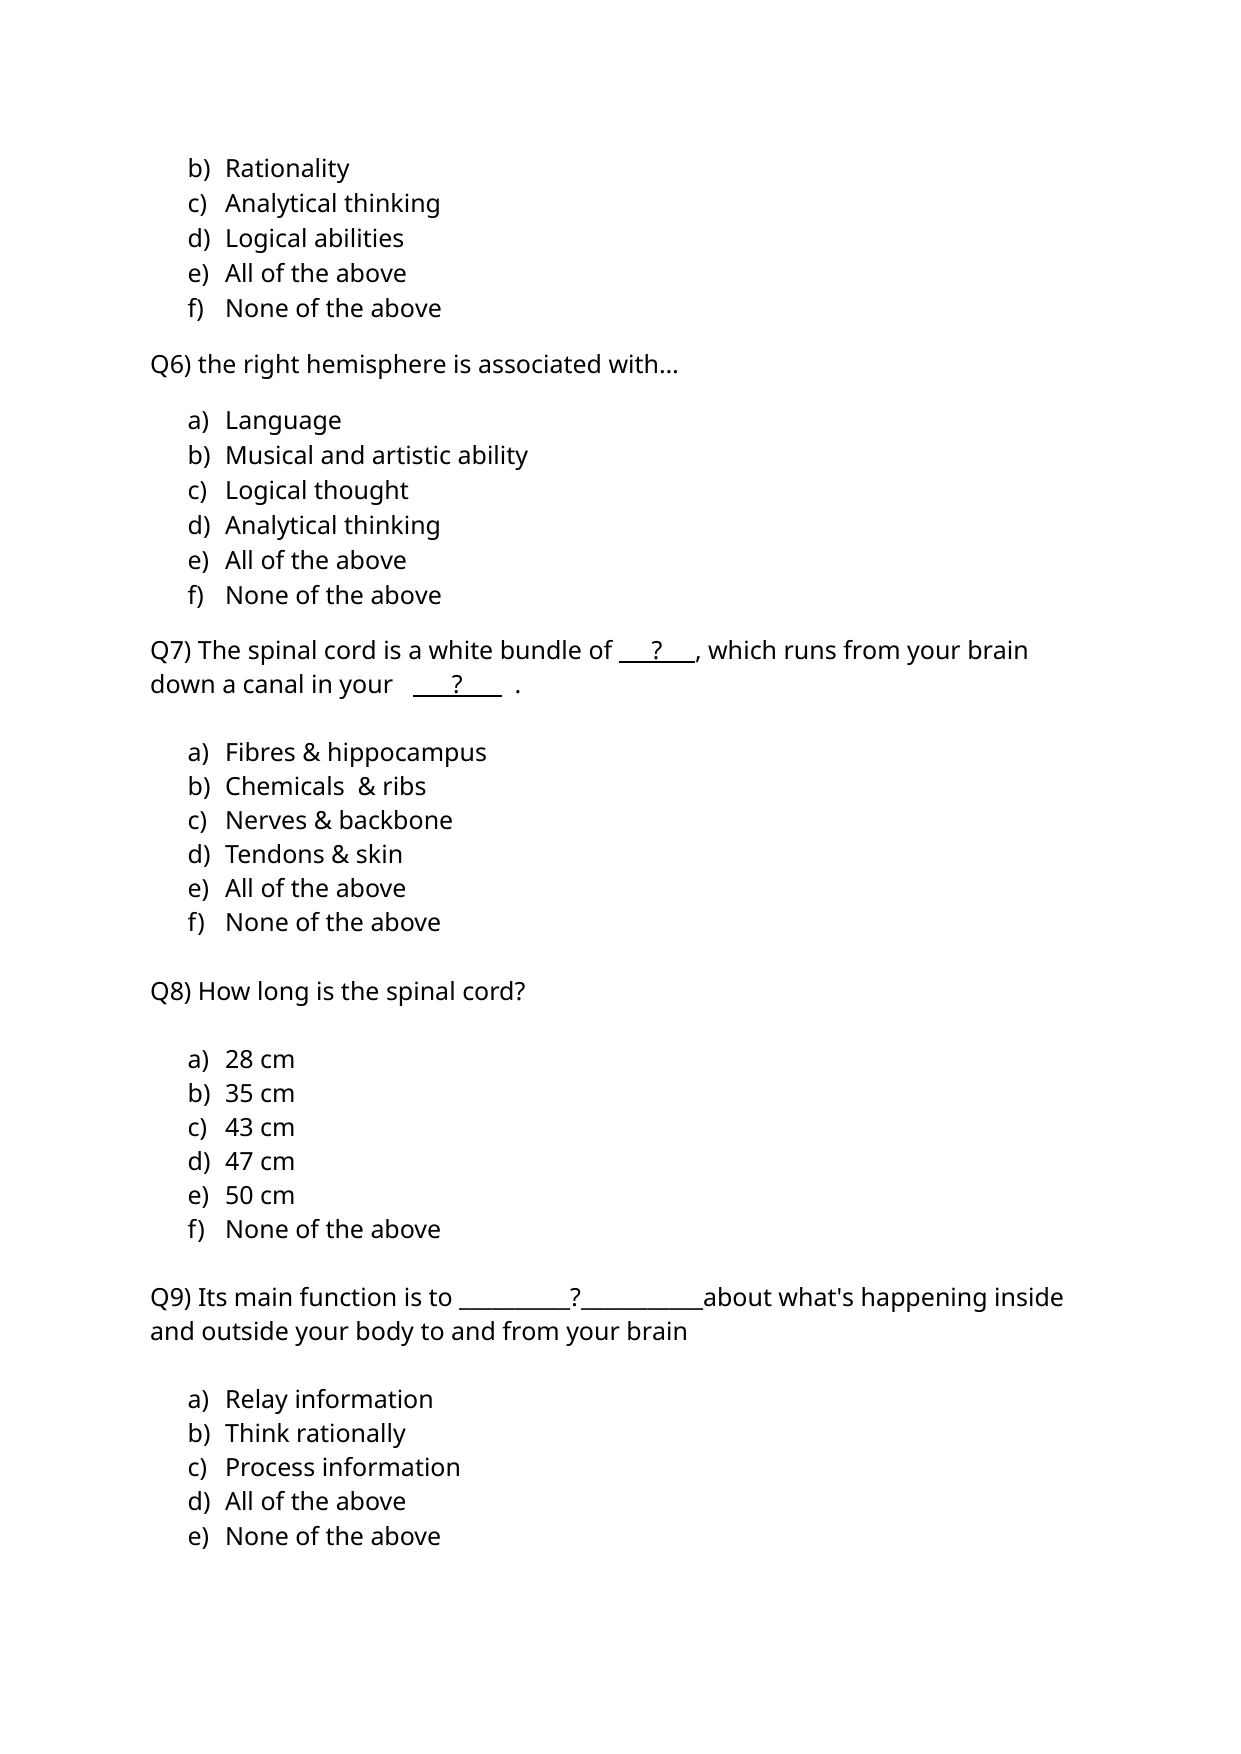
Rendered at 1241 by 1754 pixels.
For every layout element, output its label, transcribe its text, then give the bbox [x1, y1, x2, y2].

list Analytical thinking [187, 185, 1090, 220]
list None of the above [187, 905, 1090, 939]
list All of the above [187, 871, 1090, 905]
list Logical thought [187, 472, 1090, 507]
list Tendons & skin [187, 837, 1090, 871]
list Logical abilities [187, 220, 1090, 255]
list All of the above [187, 542, 1090, 577]
list Process information [187, 1450, 1090, 1484]
text Q9) Its main function is to __________?___________about what's happening inside and outside your body to and from your brain [150, 1280, 1090, 1348]
text Q8) How long is the spinal cord? [150, 973, 1090, 1007]
list All of the above [187, 1484, 1090, 1518]
list Fibres & hippocampus [187, 735, 1090, 769]
list Rationality [187, 150, 1090, 185]
list Language [187, 402, 1090, 437]
list Analytical thinking [187, 507, 1090, 542]
list 47 cm [187, 1143, 1090, 1177]
list Musical and artistic ability [187, 437, 1090, 472]
list 50 cm [187, 1177, 1090, 1212]
list 28 cm [187, 1041, 1090, 1075]
list 35 cm [187, 1075, 1090, 1109]
list None of the above [187, 1212, 1090, 1246]
list None of the above [187, 290, 1090, 325]
list All of the above [187, 255, 1090, 290]
text Q6) the right hemisphere is associated with… [150, 346, 1090, 381]
text Q7) The spinal cord is a white bundle of ? , which runs from your brain down a canal in your ? . [150, 632, 1090, 701]
list Relay information [187, 1382, 1090, 1416]
list Think rationally [187, 1416, 1090, 1450]
list Chemicals & ribs [187, 769, 1090, 803]
list 43 cm [187, 1109, 1090, 1143]
list Nerves & backbone [187, 803, 1090, 837]
list None of the above [187, 1518, 1090, 1552]
list None of the above [187, 577, 1090, 612]
